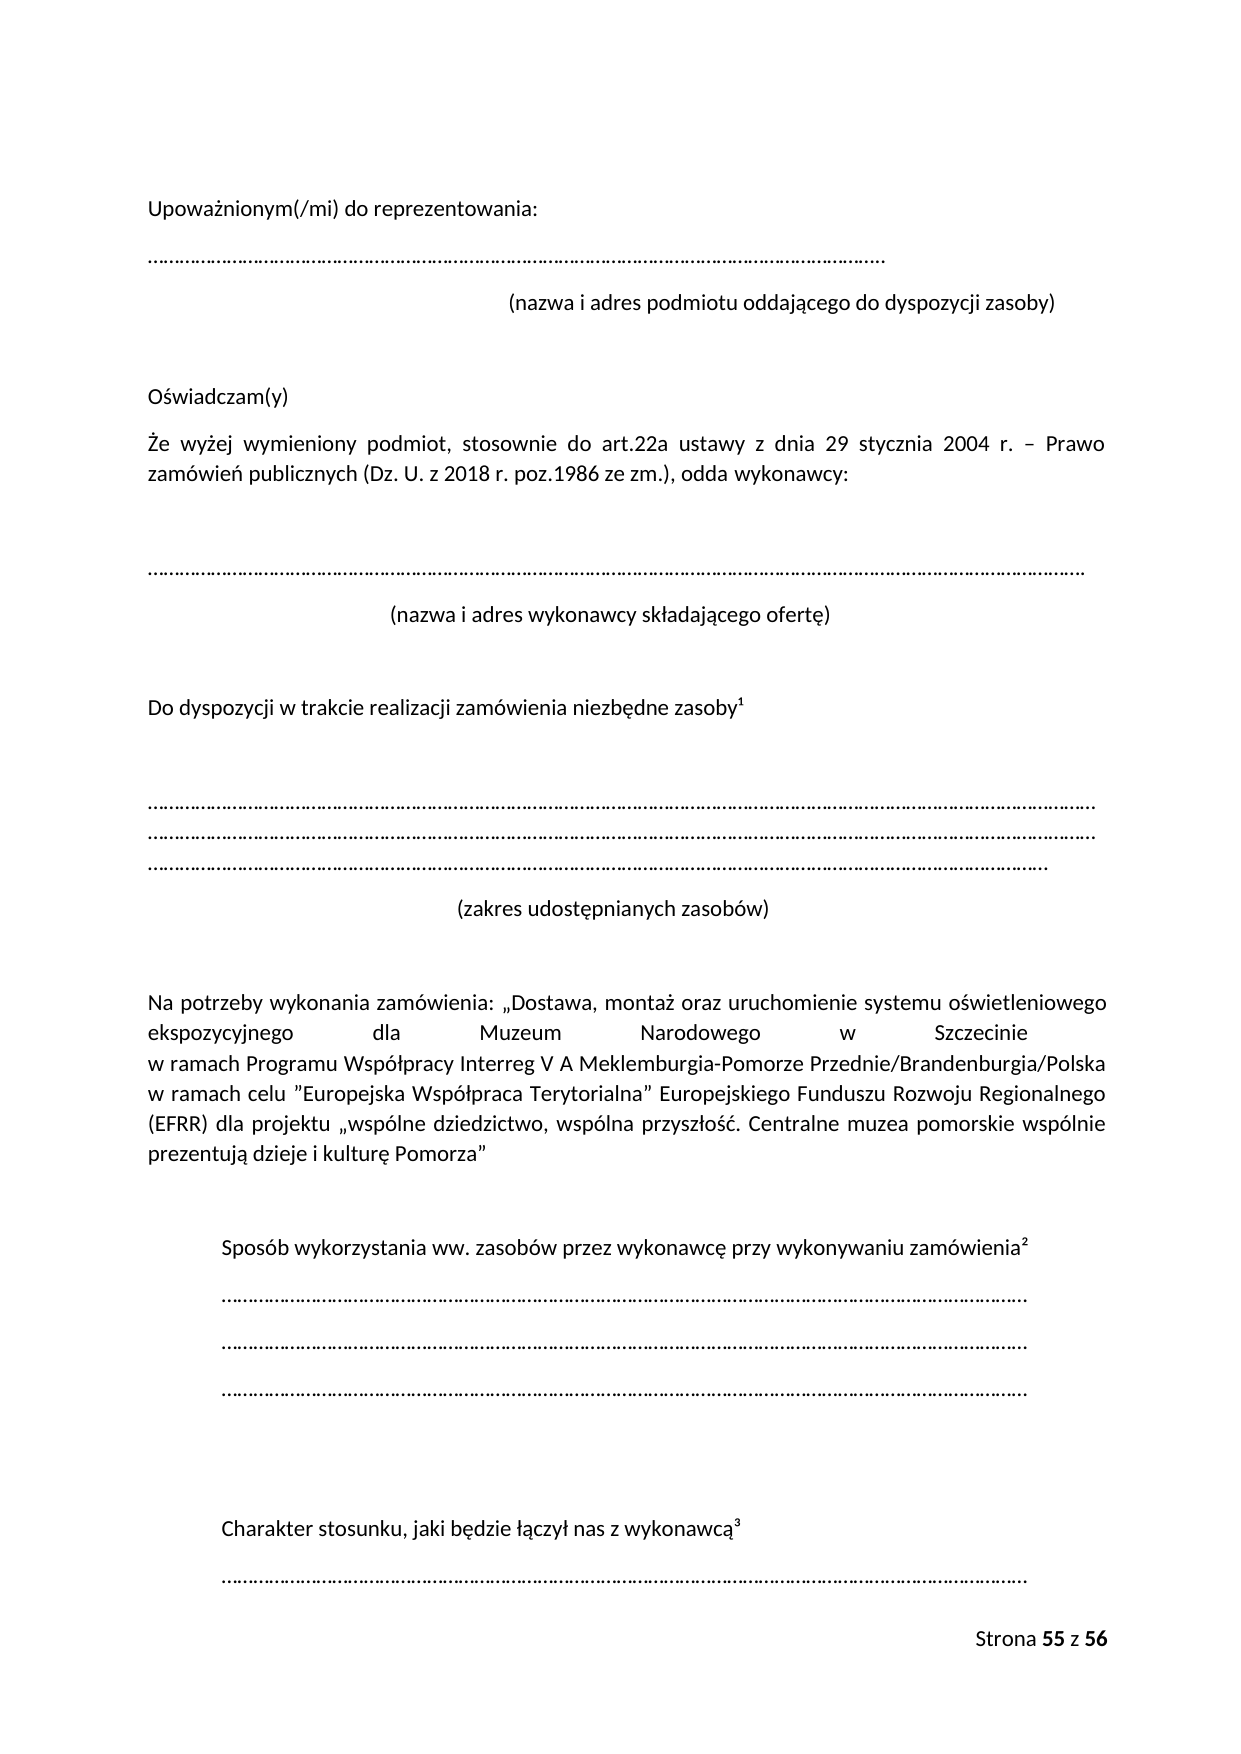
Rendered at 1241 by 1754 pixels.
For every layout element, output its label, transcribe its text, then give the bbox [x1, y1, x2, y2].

text Na potrzeby wykonania zamówienia: „Dostawa, montaż oraz uruchomienie systemu oświetleniowego ekspozycyjnego dla Muzeum Narodowego w Szczecinie w ramach Programu Współpracy Interreg V A Meklemburgia-Pomorze Przednie/Brandenburgia/Polska w ramach celu ”Europejska Współpraca Terytorialna” Europejskiego Funduszu Rozwoju Regionalnego (EFRR) dla projektu „wspólne dziedzictwo, wspólna przyszłość. Centralne muzea pomorskie wspólnie prezentują dzieje i kulturę Pomorza” [148, 988, 1107, 1167]
text (zakres udostępnianych zasobów) [148, 894, 1107, 922]
text Do dyspozycji w trakcie realizacji zamówienia niezbędne zasoby¹ [148, 693, 1107, 721]
text (nazwa i adres podmiotu oddającego do dyspozycji zasoby) [148, 288, 1107, 316]
text Sposób wykorzystania ww. zasobów przez wykonawcę przy wykonywaniu zamówienia² [148, 1233, 1107, 1261]
text ………………………………………………………………………………………………………………………….. [148, 241, 1107, 269]
text ……………………………………………………………………………………………………………………………………… [148, 1280, 1107, 1308]
text ……………………………………………………………………………………………………………………………………………………………………………………………………………………………………………………………………………………………………………………………………………………………………………………………………………………………………………………………………………………… [148, 787, 1107, 876]
text Oświadczam(y) [148, 382, 1107, 410]
text ……………………………………………………………………………………………………………………………………………………………. [148, 553, 1107, 581]
text Charakter stosunku, jaki będzie łączył nas z wykonawcą³ [148, 1514, 1107, 1542]
text Upoważnionym(/mi) do reprezentowania: [148, 194, 1107, 222]
text ……………………………………………………………………………………………………………………………………… [148, 1327, 1107, 1355]
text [148, 1374, 1107, 1402]
text (nazwa i adres wykonawcy składającego ofertę) [148, 600, 1107, 628]
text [148, 1561, 1107, 1589]
text Że wyżej wymieniony podmiot, stosownie do art.22a ustawy z dnia 29 stycznia 2004 r. – Prawo zamówień publicznych (Dz. U. z 2018 r. poz.1986 ze zm.), odda wykonawcy: [148, 429, 1107, 487]
